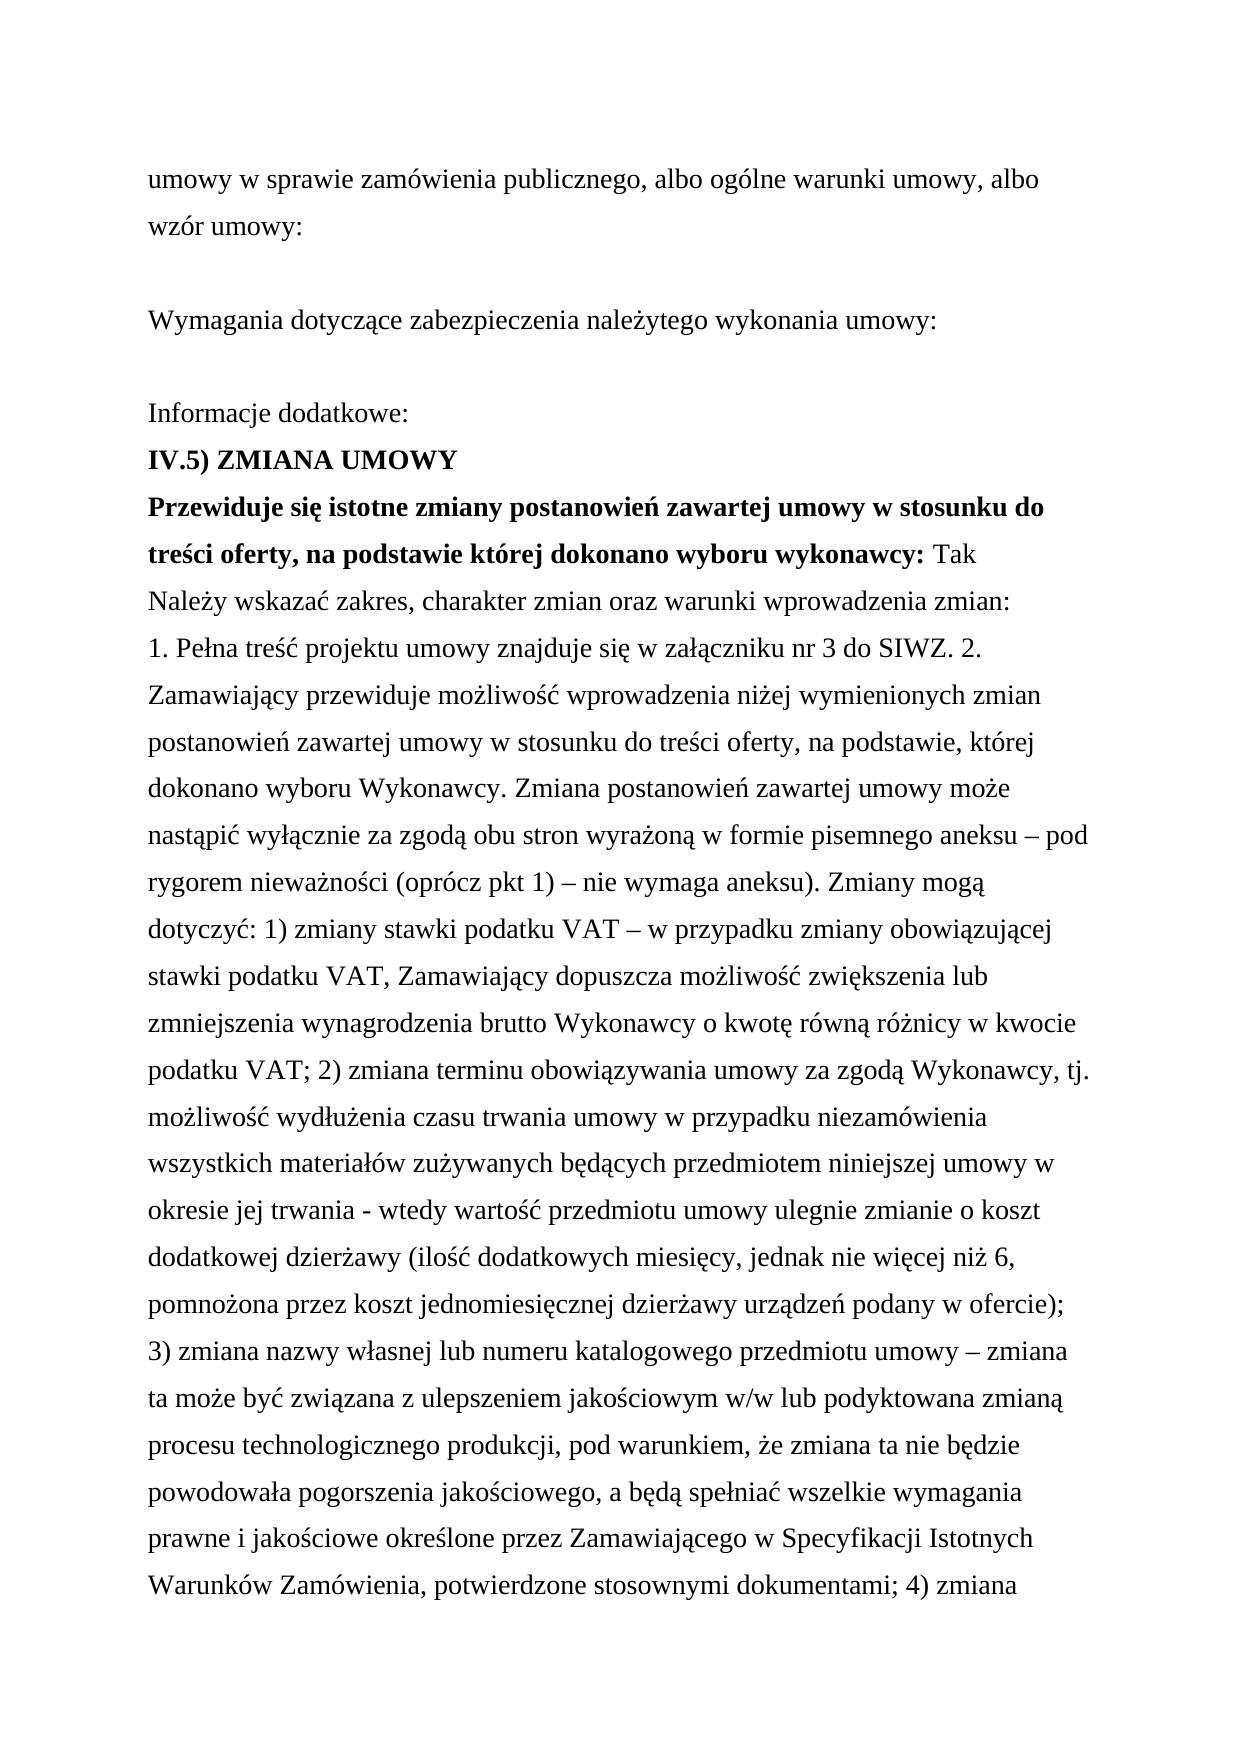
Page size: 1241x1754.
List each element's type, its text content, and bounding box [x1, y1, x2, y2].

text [148, 148, 1093, 241]
text Wymagania dotyczące zabezpieczenia należytego wykonania umowy: [148, 241, 1093, 335]
text Informacje dodatkowe: [148, 335, 1093, 429]
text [148, 429, 1093, 1601]
